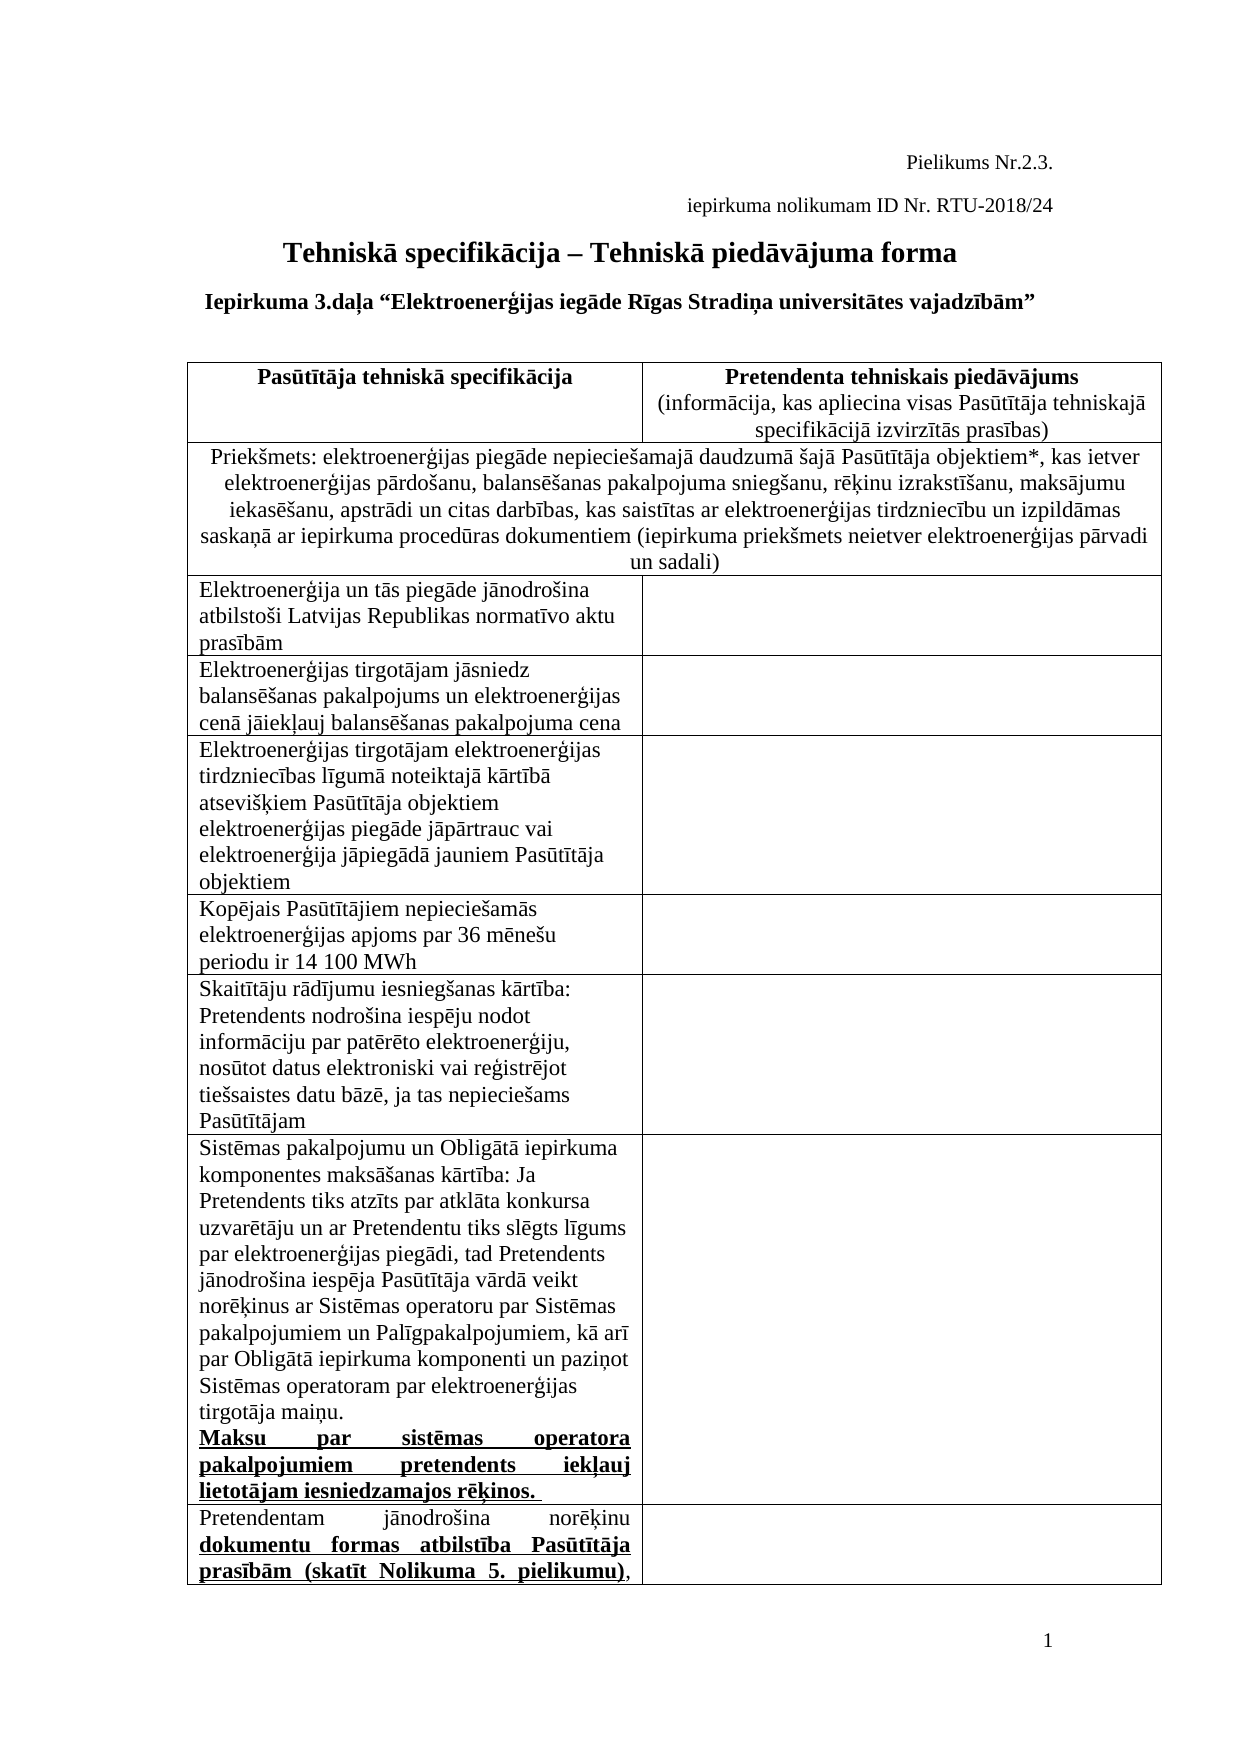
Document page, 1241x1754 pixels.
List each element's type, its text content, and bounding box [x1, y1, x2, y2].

table_cell [643, 576, 1161, 655]
text Tehniskā specifikācija – Tehniskā piedāvājuma forma [187, 235, 1053, 269]
table_cell Kopējais Pasūtītājiem nepieciešamās elektroenerģijas apjoms par 36 mēnešu periodu ir 14 100 MWh [188, 895, 642, 974]
text iepirkuma nolikumam ID Nr. RTU-2018/24 [187, 193, 1053, 217]
table_cell [643, 895, 1161, 974]
table_cell Elektroenerģijas tirgotājam jāsniedz balansēšanas pakalpojums un elektroenerģijas cenā jāiekļauj balansēšanas pakalpojuma cena [188, 656, 642, 735]
table_cell Skaitītāju rādījumu iesniegšanas kārtība: Pretendents nodrošina iespēju nodot informāciju par patērēto elektroenerģiju, nosūtot datus elektroniski vai reģistrējot tiešsaistes datu bāzē, ja tas nepieciešams Pasūtītājam [188, 975, 642, 1133]
table_cell [643, 736, 1161, 894]
table_cell Priekšmets: elektroenerģijas piegāde nepieciešamajā daudzumā šajā Pasūtītāja objektiem*, kas ietver elektroenerģijas pārdošanu, balansēšanas pakalpojuma sniegšanu, rēķinu izrakstīšanu, maksājumu iekasēšanu, apstrādi un citas darbības, kas saistītas ar elektroenerģijas tirdzniecību un izpildāmas saskaņā ar iepirkuma procedūras dokumentiem (iepirkuma priekšmets neietver elektroenerģijas pārvadi un sadali) [188, 443, 1161, 575]
table_cell [643, 975, 1161, 1133]
table_cell Elektroenerģijas tirgotājam elektroenerģijas tirdzniecības līgumā noteiktajā kārtībā atsevišķiem Pasūtītāja objektiem elektroenerģijas piegāde jāpārtrauc vai elektroenerģija jāpiegādā jauniem Pasūtītāja objektiem [188, 736, 642, 894]
table_cell [643, 1135, 1161, 1503]
table_header Pasūtītāja tehniskā specifikācija [188, 363, 642, 442]
text Pielikums Nr.2.3. [187, 150, 1053, 174]
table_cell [188, 1505, 642, 1583]
table_header Pretendenta tehniskais piedāvājums (informācija, kas apliecina visas Pasūtītāja tehniskajā specifikācijā izvirzītās prasības) [643, 363, 1161, 442]
table_cell Sistēmas pakalpojumu un Obligātā iepirkuma komponentes maksāšanas kārtība: Ja Pretendents tiks atzīts par atklāta konkursa uzvarētāju un ar Pretendentu tiks slēgts līgums par elektroenerģijas piegādi, tad Pretendents jānodrošina iespēja Pasūtītāja vārdā veikt norēķinus ar Sistēmas operatoru par Sistēmas pakalpojumiem un Palīgpakalpojumiem, kā arī par Obligātā iepirkuma komponenti un paziņot Sistēmas operatoram par elektroenerģijas tirgotāja maiņu. Maksu par sistēmas operatora pakalpojumiem pretendents iekļauj lietotājam iesniedzamajos rēķinos. [188, 1135, 642, 1503]
table_cell Elektroenerģija un tās piegāde jānodrošina atbilstoši Latvijas Republikas normatīvo aktu prasībām [188, 576, 642, 655]
table_cell [643, 656, 1161, 735]
table_cell [643, 1505, 1161, 1583]
text Iepirkuma 3.daļa “Elektroenerģijas iegāde Rīgas Stradiņa universitātes vajadzībām” [187, 288, 1053, 314]
